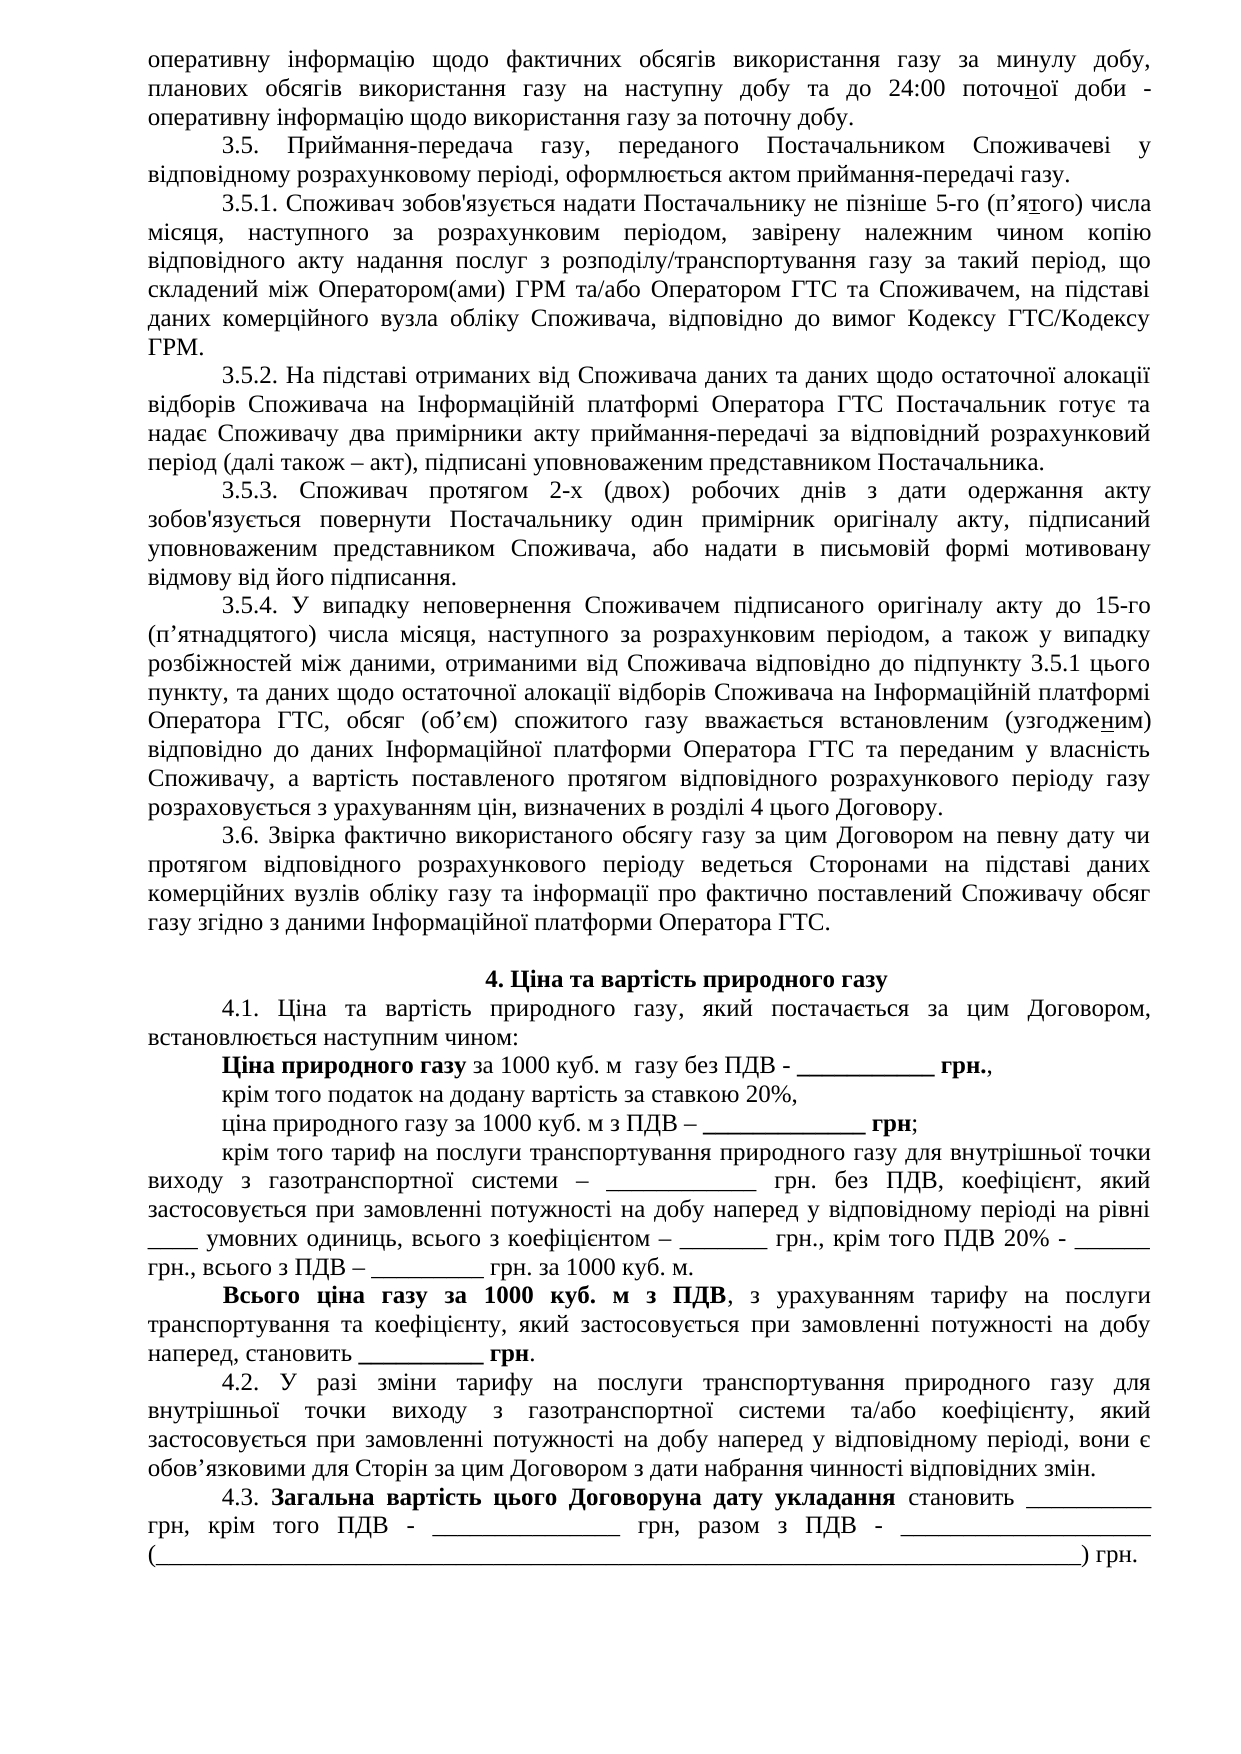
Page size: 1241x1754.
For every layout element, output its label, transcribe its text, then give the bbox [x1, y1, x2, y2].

text 3.5. Приймання-передача газу, переданого Постачальником Споживачеві у відповідному розрахунковому періоді, оформлюється актом приймання-передачі газу. [148, 131, 1152, 188]
text 3.6. Звірка фактично використаного обсягу газу за цим Договором на певну дату чи протягом відповідного розрахункового періоду ведеться Сторонами на підставі даних комерційних вузлів обліку газу та інформації про фактично поставлений Споживачу обсяг газу згідно з даними Інформаційної платформи Оператора ГТС. [148, 821, 1152, 936]
text 4.3. Загальна вартість цього Договоруна дату укладання становить __________ грн, крім того ПДВ - _______________ грн, разом з ПДВ - ____________________ (__________________________________________________________________________) грн. [148, 1482, 1152, 1568]
text 3.5.2. На підставі отриманих від Споживача даних та даних щодо остаточної алокації відборів Споживача на Інформаційній платформі Оператора ГТС Постачальник готує та надає Споживачу два примірники акту приймання-передачі за відповідний розрахунковий період (далі також – акт), підписані уповноваженим представником Постачальника. [148, 361, 1152, 476]
text ціна природного газу за 1000 куб. м з ПДВ – _____________ грн; [148, 1108, 1152, 1137]
text крім того податок на додану вартість за ставкою 20%, [148, 1079, 1152, 1108]
text Всього ціна газу за 1000 куб. м з ПДВ, з урахуванням тарифу на послуги транспортування та коефіцієнту, який застосовується при замовленні потужності на добу наперед, становить __________ грн. [148, 1281, 1152, 1367]
list 4.1. Ціна та вартість природного газу, який постачається за цим Договором, встановлюється наступним чином: [148, 993, 1152, 1051]
text Ціна природного газу за 1000 куб. м газу без ПДВ - ___________ грн., [148, 1051, 1152, 1079]
text крім того тариф на послуги транспортування природного газу для внутрішньої точки виходу з газотранспортної системи – ____________ грн. без ПДВ, коефіцієнт, який застосовується при замовленні потужності на добу наперед у відповідному періоді на рівні ____ умовних одиниць, всього з коефіцієнтом – _______ грн., крім того ПДВ 20% - ______ грн., всього з ПДВ – _________ грн. за 1000 куб. м. [148, 1137, 1152, 1281]
text 3.5.3. Споживач протягом 2-х (двох) робочих днів з дати одержання акту зобов'язується повернути Постачальнику один примірник оригіналу акту, підписаний уповноваженим представником Споживача, або надати в письмовій формі мотивовану відмову від його підписання. [148, 476, 1152, 591]
text 4.2. У разі зміни тарифу на послуги транспортування природного газу для внутрішньої точки виходу з газотранспортної системи та/або коефіцієнту, який застосовується при замовленні потужності на добу наперед у відповідному періоді, вони є обов’язковими для Сторін за цим Договором з дати набрання чинності відповідних змін. [148, 1367, 1152, 1482]
text 4. Ціна та вартість природного газу [148, 964, 1152, 993]
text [148, 44, 1152, 131]
text 3.5.1. Споживач зобов'язується надати Постачальнику не пізніше 5-го (п’ятого) числа місяця, наступного за розрахунковим періодом, завірену належним чином копію відповідного акту надання послуг з розподілу/транспортування газу за такий період, що складений між Оператором(ами) ГРМ та/або Оператором ГТС та Споживачем, на підставі даних комерційного вузла обліку Споживача, відповідно до вимог Кодексу ГТС/Кодексу ГРМ. [148, 188, 1152, 361]
text 3.5.4. У випадку неповернення Споживачем підписаного оригіналу акту до 15-го (п’ятнадцятого) числа місяця, наступного за розрахунковим періодом, а також у випадку розбіжностей між даними, отриманими від Споживача відповідно до підпункту 3.5.1 цього пункту, та даних щодо остаточної алокації відборів Споживача на Інформаційній платформі Оператора ГТС, обсяг (об’єм) спожитого газу вважається встановленим (узгодженим) відповідно до даних Інформаційної платформи Оператора ГТС та переданим у власність Споживачу, а вартість поставленого протягом відповідного розрахункового періоду газу розраховується з урахуванням цін, визначених в розділі 4 цього Договору. [148, 591, 1152, 821]
